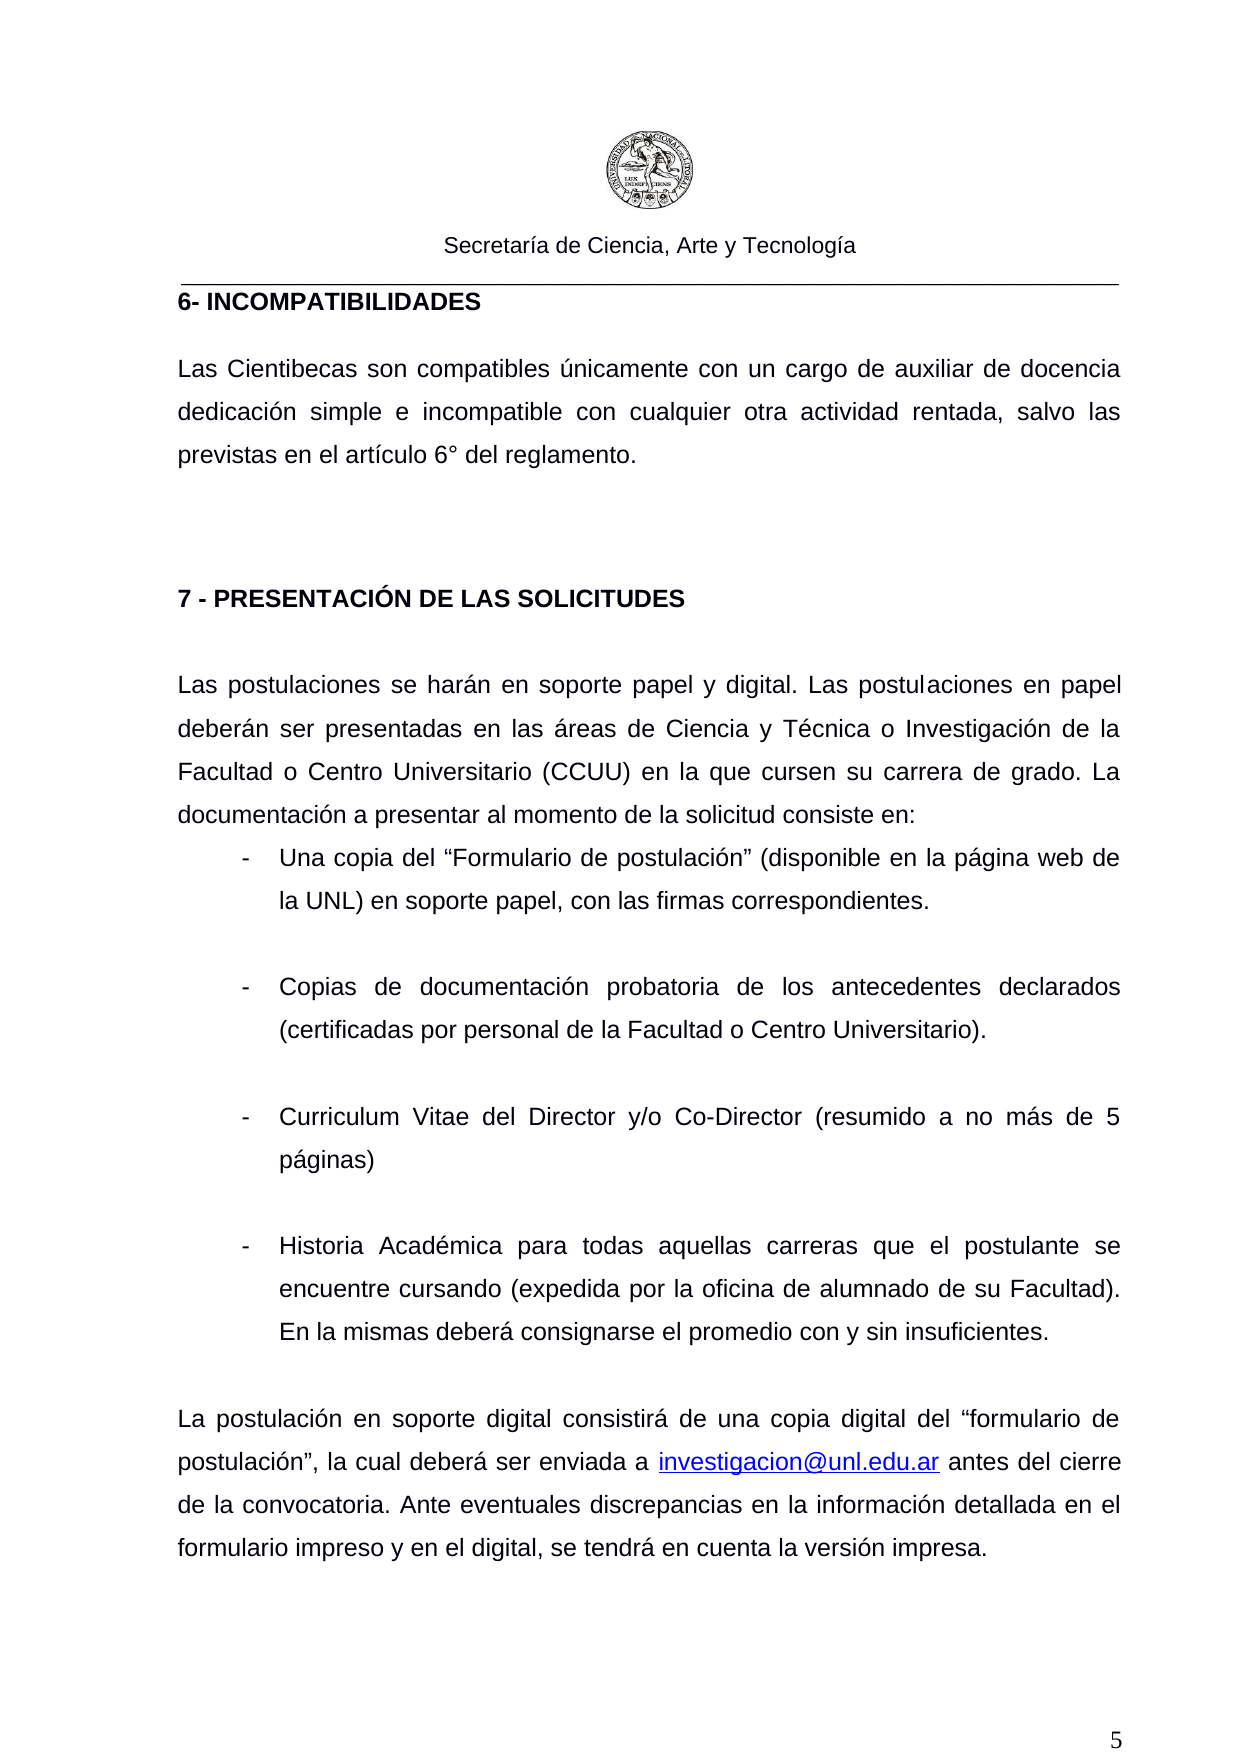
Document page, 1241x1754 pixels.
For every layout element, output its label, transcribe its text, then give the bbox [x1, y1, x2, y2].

text 7 - PRESENTACIÓN DE LAS SOLICITUDES [177, 584, 1122, 613]
list Curriculum Vitae del Director y/o Co-Director (resumido a no más de 5 páginas) [241, 1102, 1122, 1173]
text Las postulaciones se harán en soporte papel y digital. Las postulaciones en papel deberán ser presentadas en las áreas de Ciencia y Técnica o Investigación de la Facultad o Centro Universitario (CCUU) en la que cursen su carrera de grado. La documentación a presentar al momento de la solicitud consiste en: [177, 670, 1122, 828]
text 6- INCOMPATIBILIDADES [177, 287, 1122, 316]
list Una copia del “Formulario de postulación” (disponible en la página web de la UNL) en soporte papel, con las firmas correspondientes. [241, 843, 1122, 915]
text La postulación en soporte digital consistirá de una copia digital del “formulario de postulación”, la cual deberá ser enviada a investigacion@unl.edu.ar antes del cierre de la convocatoria. Ante eventuales discrepancias en la información detallada en el formulario impreso y en el digital, se tendrá en cuenta la versión impresa. [177, 1403, 1122, 1562]
picture [606, 131, 693, 209]
text Las Cientibecas son compatibles únicamente con un cargo de auxiliar de docencia dedicación simple e incompatible con cualquier otra actividad rentada, salvo las previstas en el artículo 6° del reglamento. [177, 354, 1122, 469]
list Copias de documentación probatoria de los antecedentes declarados (certificadas por personal de la Facultad o Centro Universitario). [241, 972, 1122, 1044]
list Historia Académica para todas aquellas carreras que el postulante se encuentre cursando (expedida por la oficina de alumnado de su Facultad). En la mismas deberá consignarse el promedio con y sin insuficientes. [241, 1231, 1122, 1346]
